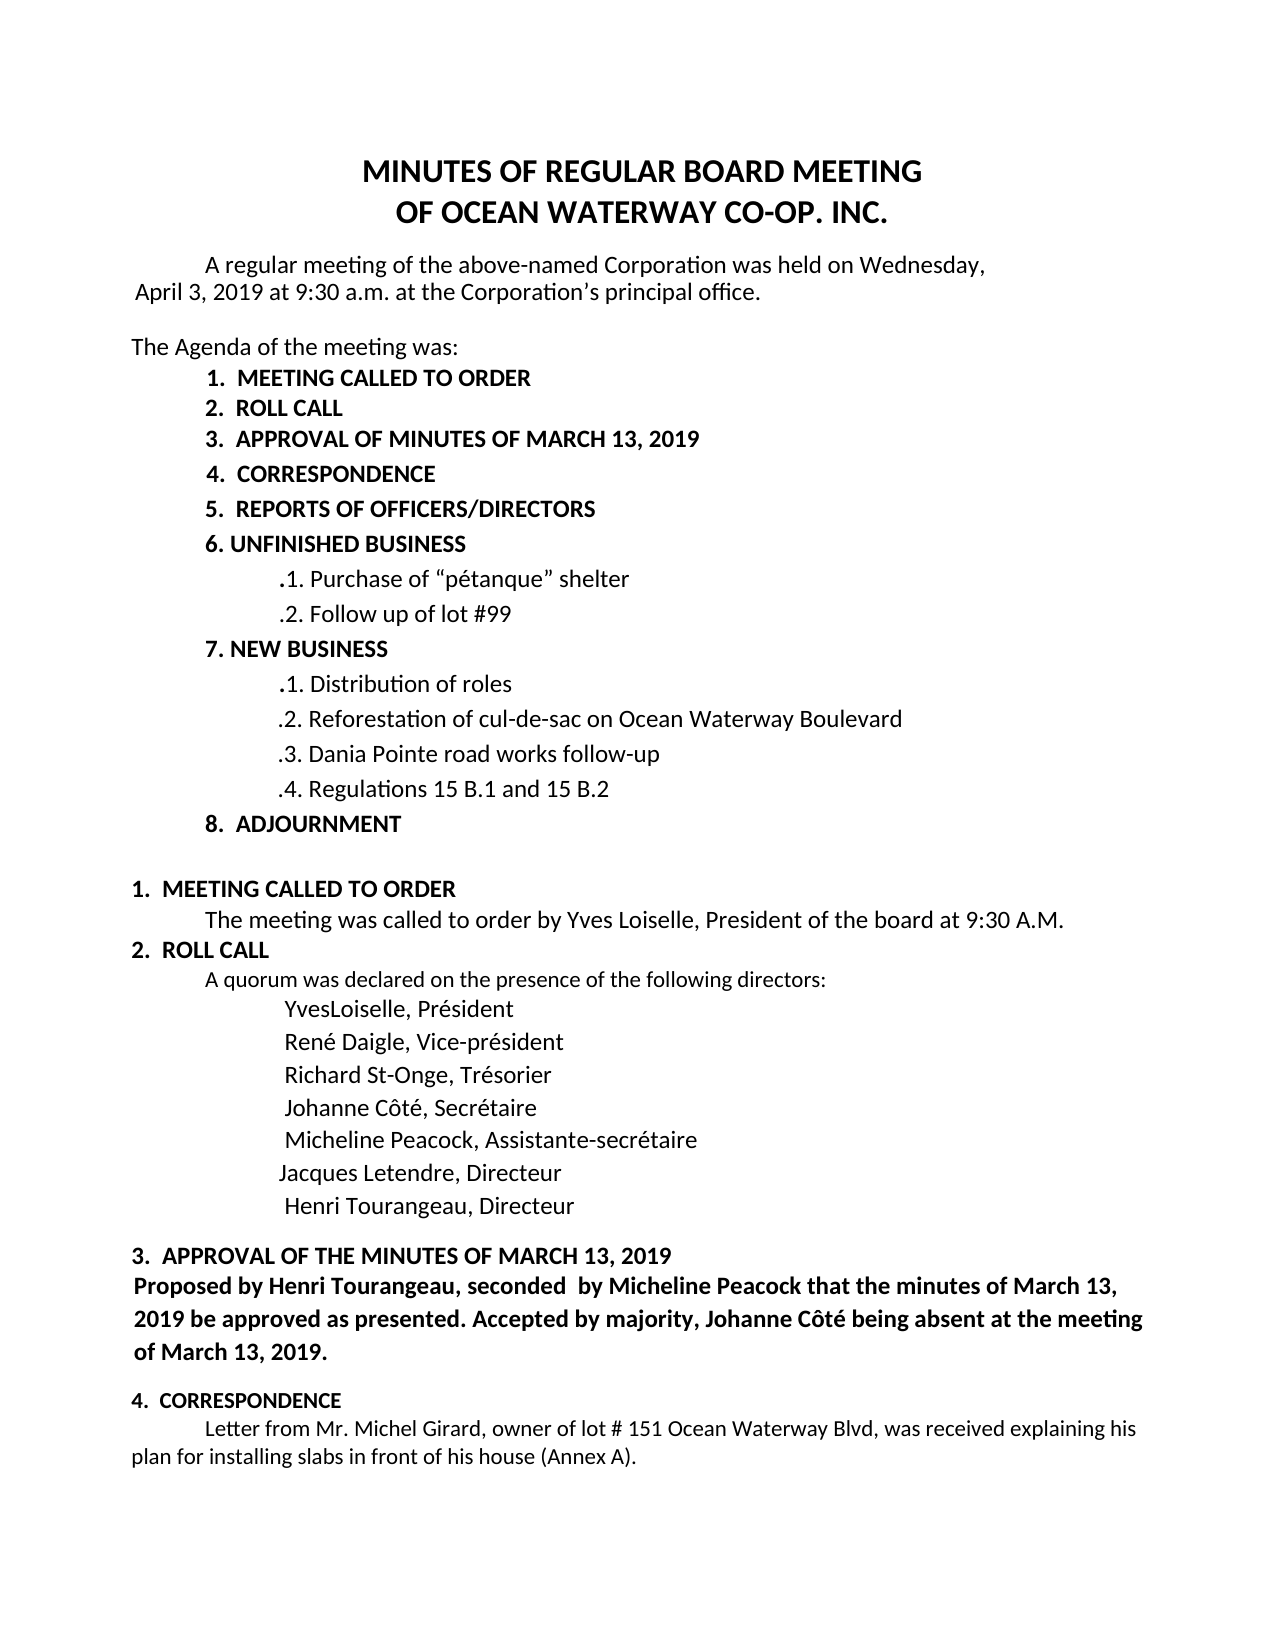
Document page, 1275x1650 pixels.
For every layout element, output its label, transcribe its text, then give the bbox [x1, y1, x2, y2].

list René Daigle, Vice-président [206, 1026, 1153, 1056]
text .1. Distribution of roles [131, 668, 1149, 698]
text .1. Purchase of “pétanque” shelter [131, 563, 1149, 593]
text Proposed by Henri Tourangeau, seconded by Micheline Peacock that the minutes of March 13, 2019 be approved as presented. Accepted by majority, Johanne Côté being absent at the meeting of March 13, 2019. [134, 1271, 1149, 1367]
list Johanne Côté, Secrétaire [206, 1092, 1153, 1122]
text .3. Dania Pointe road works follow-up [131, 738, 1149, 768]
text 2. ROLL CALL [131, 392, 1153, 423]
text MINUTES OF REGULAR BOARD MEETING [131, 150, 1153, 191]
text The Agenda of the meeting was: [131, 331, 1153, 362]
text 4. CORRESPONDENCE [206, 458, 1149, 488]
text Letter from Mr. Michel Girard, owner of lot # 151 Ocean Waterway Blvd, was received explaining his plan for installing slabs in front of his house (Annex A). [131, 1414, 1153, 1470]
text 1. MEETING CALLED TO ORDER [205, 362, 1153, 392]
text 7. NEW BUSINESS [131, 633, 1149, 663]
list Jacques Letendre, Directeur [206, 1157, 1153, 1188]
list Richard St-Onge, Trésorier [206, 1059, 1153, 1089]
text 2. ROLL CALL [131, 934, 1153, 965]
list Henri Tourangeau, Directeur [206, 1190, 1153, 1221]
list YvesLoiselle, Président [206, 993, 1153, 1023]
text 1. MEETING CALLED TO ORDER The meeting was called to order by Yves Loiselle, President of the board at 9:30 A.M. [131, 873, 1153, 934]
text .2. Reforestation of cul-de-sac on Ocean Waterway Boulevard [131, 703, 1149, 733]
text 4. CORRESPONDENCE [131, 1386, 1153, 1414]
text OF OCEAN WATERWAY CO-OP. INC. [131, 191, 1153, 231]
text 8. ADJOURNMENT [131, 808, 1149, 838]
text .2. Follow up of lot #99 [131, 598, 1149, 628]
text A regular meeting of the above-named Corporation was held on Wednesday, April 3, 2019 at 9:30 a.m. at the Corporation’s principal office. [135, 251, 1018, 306]
text .4. Regulations 15 B.1 and 15 B.2 [131, 773, 1149, 803]
text 5. REPORTS OF OFFICERS/DIRECTORS [131, 493, 1149, 523]
list Micheline Peacock, Assistante-secrétaire [206, 1124, 1153, 1155]
text A quorum was declared on the presence of the following directors: [131, 965, 1153, 993]
text 3. APPROVAL OF MINUTES OF MARCH 13, 2019 [134, 423, 1149, 453]
text 3. APPROVAL OF THE MINUTES OF MARCH 13, 2019 [131, 1240, 1153, 1271]
text 6. UNFINISHED BUSINESS [131, 528, 1149, 558]
